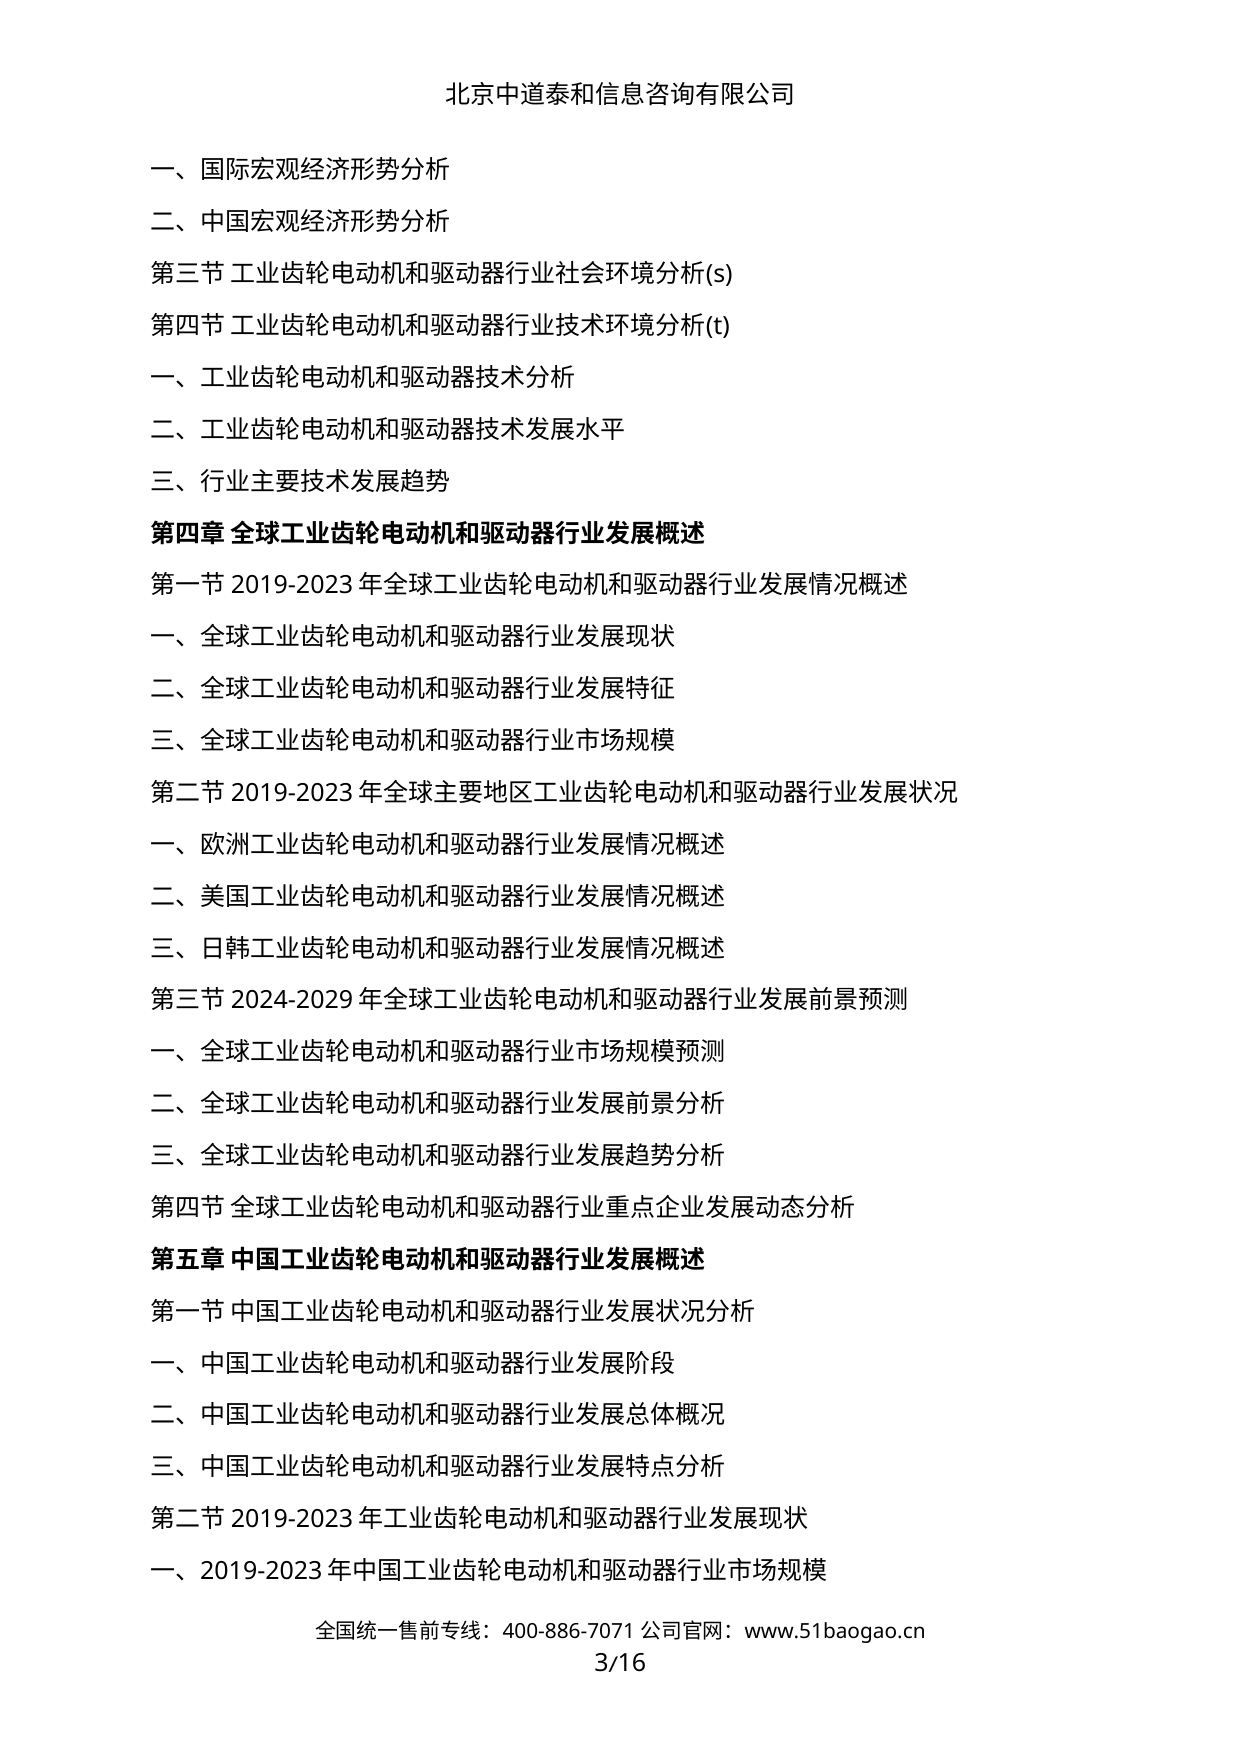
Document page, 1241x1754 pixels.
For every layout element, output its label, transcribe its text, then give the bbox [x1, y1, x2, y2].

text 三、全球工业齿轮电动机和驱动器行业市场规模 [150, 721, 1090, 757]
text 二、全球工业齿轮电动机和驱动器行业发展特征 [150, 669, 1090, 705]
text 二、美国工业齿轮电动机和驱动器行业发展情况概述 [150, 876, 1090, 912]
text 二、中国宏观经济形势分析 [150, 202, 1090, 238]
text 一、工业齿轮电动机和驱动器技术分析 [150, 357, 1090, 394]
text 第三节 工业齿轮电动机和驱动器行业社会环境分析(s) [150, 254, 1090, 290]
text 三、日韩工业齿轮电动机和驱动器行业发展情况概述 [150, 928, 1090, 964]
text 一、国际宏观经济形势分析 [150, 150, 1090, 186]
text 第一节 2019-2023年全球工业齿轮电动机和驱动器行业发展情况概述 [150, 565, 1090, 601]
text 第三节 2024-2029年全球工业齿轮电动机和驱动器行业发展前景预测 [150, 980, 1090, 1016]
text 一、全球工业齿轮电动机和驱动器行业市场规模预测 [150, 1032, 1090, 1068]
text 第二节 2019-2023年全球主要地区工业齿轮电动机和驱动器行业发展状况 [150, 772, 1090, 809]
text 一、欧洲工业齿轮电动机和驱动器行业发展情况概述 [150, 824, 1090, 861]
text 第四节 全球工业齿轮电动机和驱动器行业重点企业发展动态分析 [150, 1187, 1090, 1224]
text 一、2019-2023年中国工业齿轮电动机和驱动器行业市场规模 [150, 1551, 1090, 1587]
text 第五章 中国工业齿轮电动机和驱动器行业发展概述 [150, 1239, 1090, 1276]
text 二、全球工业齿轮电动机和驱动器行业发展前景分析 [150, 1084, 1090, 1120]
text 第一节 中国工业齿轮电动机和驱动器行业发展状况分析 [150, 1291, 1090, 1327]
text 三、行业主要技术发展趋势 [150, 461, 1090, 497]
text 三、中国工业齿轮电动机和驱动器行业发展特点分析 [150, 1447, 1090, 1483]
text 第二节 2019-2023年工业齿轮电动机和驱动器行业发展现状 [150, 1499, 1090, 1535]
text 二、工业齿轮电动机和驱动器技术发展水平 [150, 409, 1090, 446]
text 一、全球工业齿轮电动机和驱动器行业发展现状 [150, 617, 1090, 653]
text 第四节 工业齿轮电动机和驱动器行业技术环境分析(t) [150, 306, 1090, 342]
text 一、中国工业齿轮电动机和驱动器行业发展阶段 [150, 1343, 1090, 1379]
text 第四章 全球工业齿轮电动机和驱动器行业发展概述 [150, 513, 1090, 549]
text 二、中国工业齿轮电动机和驱动器行业发展总体概况 [150, 1395, 1090, 1431]
text 三、全球工业齿轮电动机和驱动器行业发展趋势分析 [150, 1136, 1090, 1172]
